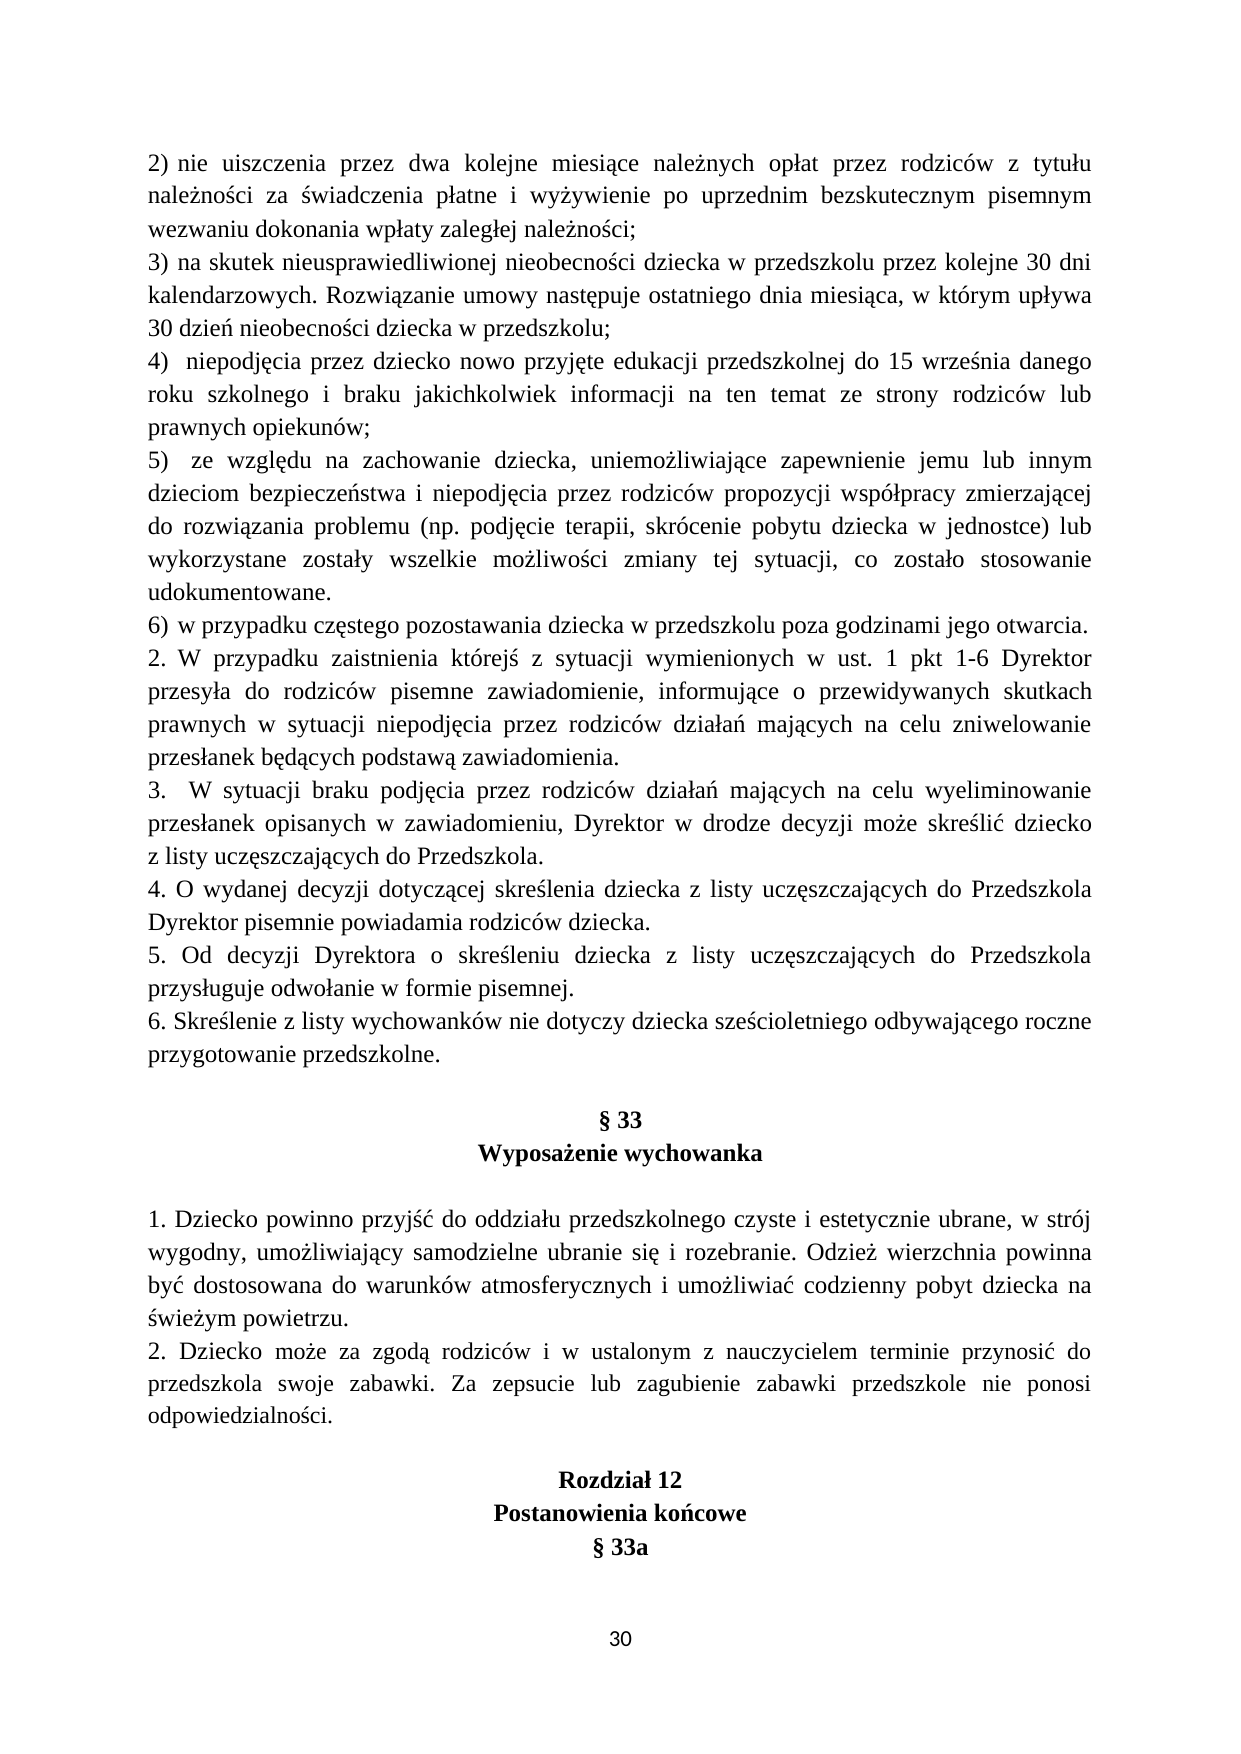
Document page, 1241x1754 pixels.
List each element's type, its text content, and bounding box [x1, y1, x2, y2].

list ze względu na zachowanie dziecka, uniemożliwiające zapewnienie jemu lub innym dzieciom bezpieczeństwa i niepodjęcia przez rodziców propozycji współpracy zmierzającej do rozwiązania problemu (np. podjęcie terapii, skrócenie pobytu dziecka w jednostce) lub wykorzystane zostały wszelkie możliwości zmiany tej sytuacji, co zostało stosowanie udokumentowane. [148, 445, 1093, 606]
list w przypadku częstego pozostawania dziecka w przedszkolu poza godzinami jego otwarcia. [148, 610, 1093, 639]
list W sytuacji braku podjęcia przez rodziców działań mających na celu wyeliminowanie przesłanek opisanych w zawiadomieniu, Dyrektor w drodze decyzji może skreślić dziecko z listy uczęszczających do Przedszkola. [148, 775, 1093, 870]
text § 33 [148, 1105, 1093, 1134]
text Wyposażenie wychowanka [148, 1138, 1093, 1167]
text 6. Skreślenie z listy wychowanków nie dotyczy dziecka sześcioletniego odbywającego roczne przygotowanie przedszkolne. [148, 1006, 1093, 1068]
text Postanowienia końcowe [148, 1498, 1093, 1527]
text 4. O wydanej decyzji dotyczącej skreślenia dziecka z listy uczęszczających do Przedszkola Dyrektor pisemnie powiadamia rodziców dziecka. [148, 874, 1093, 936]
text 1. Dziecko powinno przyjść do oddziału przedszkolnego czyste i estetycznie ubrane, w strój wygodny, umożliwiający samodzielne ubranie się i rozebranie. Odzież wierzchnia powinna być dostosowana do warunków atmosferycznych i umożliwiać codzienny pobyt dziecka na świeżym powietrzu. [148, 1204, 1093, 1332]
list niepodjęcia przez dziecko nowo przyjęte edukacji przedszkolnej do 15 września danego roku szkolnego i braku jakichkolwiek informacji na ten temat ze strony rodziców lub prawnych opiekunów; [148, 346, 1093, 441]
text 5. Od decyzji Dyrektora o skreśleniu dziecka z listy uczęszczających do Przedszkola przysługuje odwołanie w formie pisemnej. [148, 940, 1093, 1002]
list na skutek nieusprawiedliwionej nieobecności dziecka w przedszkolu przez kolejne 30 dni kalendarzowych. Rozwiązanie umowy następuje ostatniego dnia miesiąca, w którym upływa 30 dzień nieobecności dziecka w przedszkolu; [148, 247, 1093, 341]
text Rozdział 12 [148, 1466, 1093, 1494]
list nie uiszczenia przez dwa kolejne miesiące należnych opłat przez rodziców z tytułu należności za świadczenia płatne i wyżywienie po uprzednim bezskutecznym pisemnym wezwaniu dokonania wpłaty zaległej należności; [148, 148, 1093, 242]
text 2. Dziecko może za zgodą rodziców i w ustalonym z nauczycielem terminie przynosić do przedszkola swoje zabawki. Za zepsucie lub zagubienie zabawki przedszkole nie ponosi odpowiedzialności. [148, 1336, 1093, 1428]
list W przypadku zaistnienia którejś z sytuacji wymienionych w ust. 1 pkt 1-6 Dyrektor przesyła do rodziców pisemne zawiadomienie, informujące o przewidywanych skutkach prawnych w sytuacji niepodjęcia przez rodziców działań mających na celu zniwelowanie przesłanek będących podstawą zawiadomienia. [148, 643, 1093, 771]
text § 33a [148, 1532, 1093, 1560]
